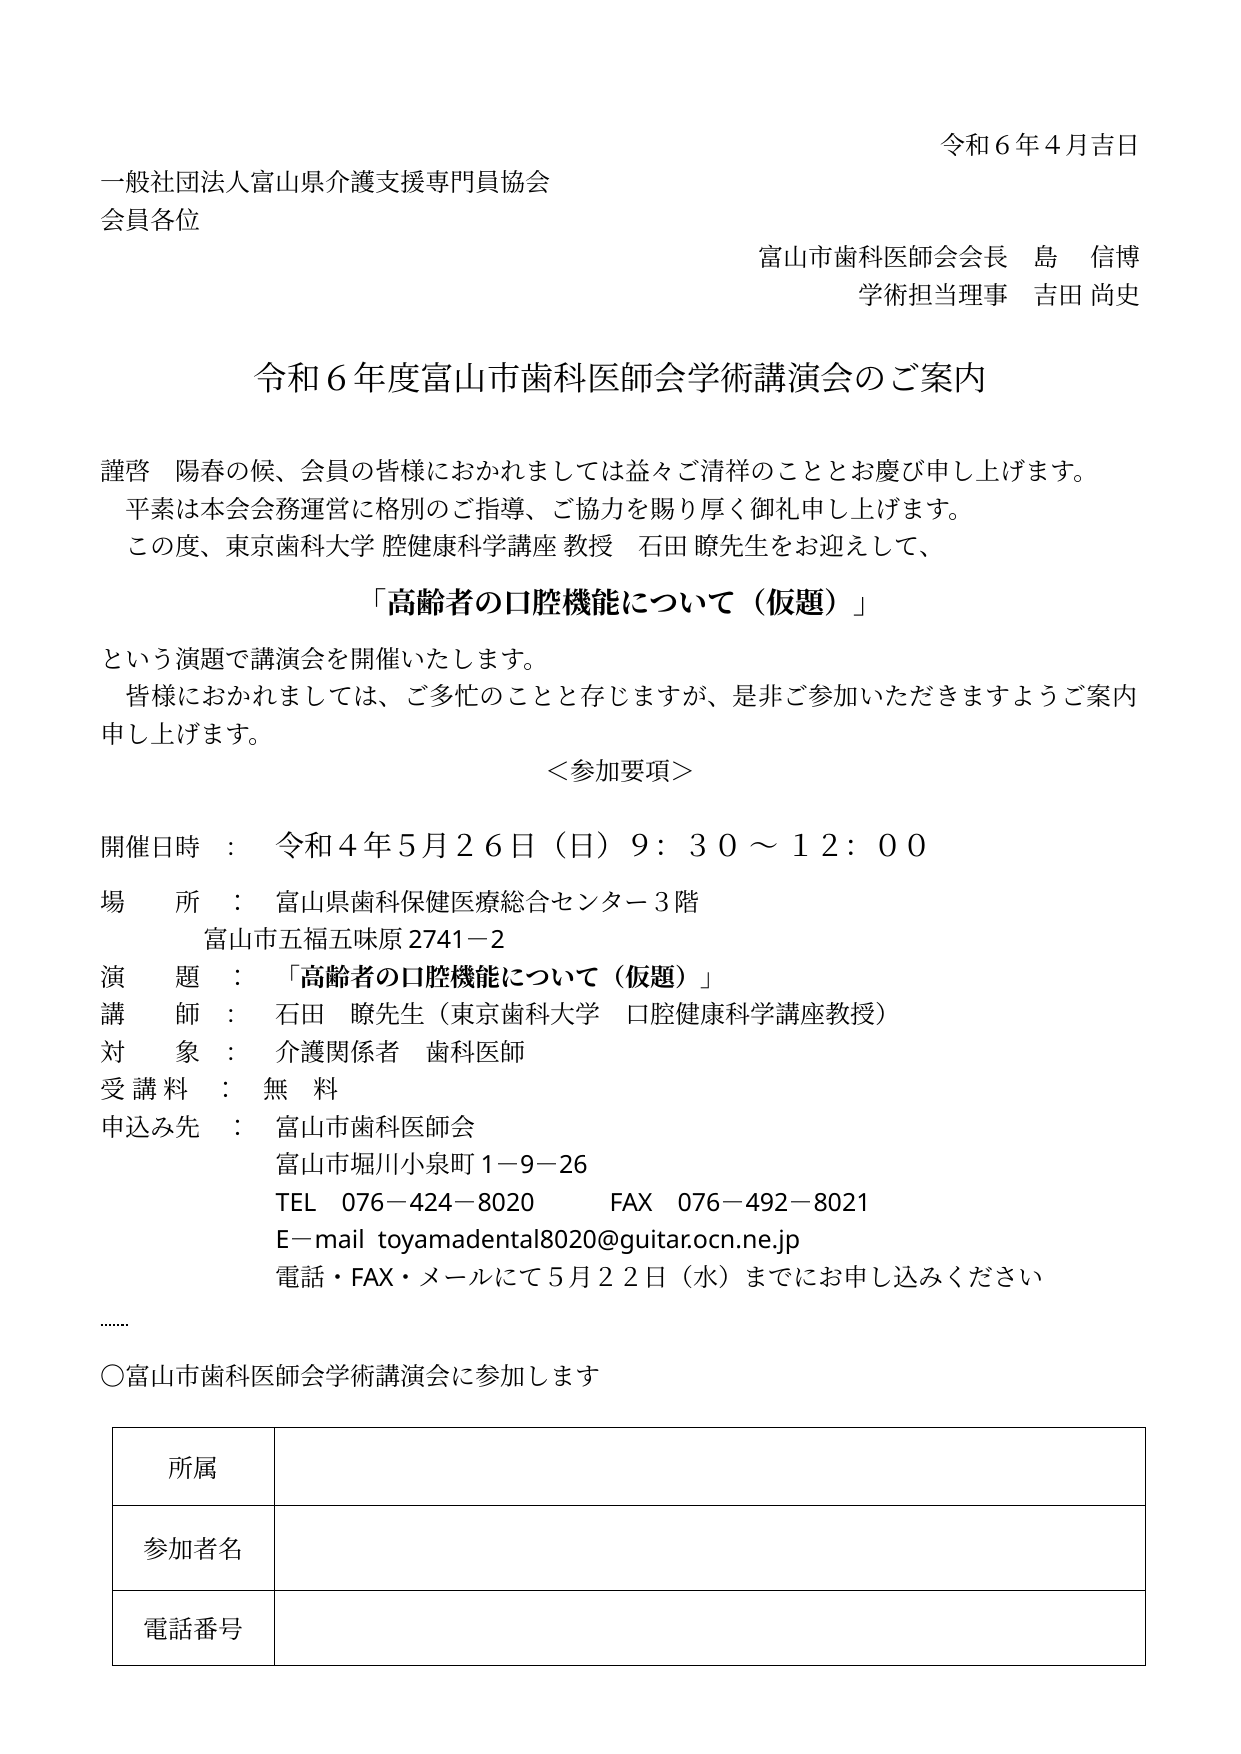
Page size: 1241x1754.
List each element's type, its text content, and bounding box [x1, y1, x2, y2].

text この度、東京歯科大学 腔健康科学講座 教授 石田 瞭先生をお迎えして、 [100, 526, 1140, 564]
table_cell 電話番号 [113, 1591, 274, 1664]
text 対 象 ： 介護関係者 歯科医師 [100, 1032, 1140, 1069]
text 学術担当理事 吉田 尚史 [100, 275, 1140, 312]
text 富山市歯科医師会会長 島 信博 [100, 237, 1140, 275]
text TEL 076－424－8020 FAX 076－492－8021 [100, 1182, 1140, 1219]
text 富山市堀川小泉町1－9－26 [100, 1144, 1140, 1182]
table_header 所属 [113, 1428, 274, 1505]
table_cell [275, 1591, 1145, 1664]
text 令和６年４月吉日 [100, 125, 1140, 162]
text ＜参加要項＞ [100, 751, 1140, 789]
text 謹啓 陽春の候、会員の皆様におかれましては益々ご清祥のこととお慶び申し上げます。 [100, 451, 1140, 489]
text という演題で講演会を開催いたします。 [100, 639, 1140, 676]
text 令和６年度富山市歯科医師会学術講演会のご案内 [100, 339, 1140, 414]
text 皆様におかれましては、ご多忙のことと存じますが、是非ご参加いただきますようご案内申し上げます。 [100, 676, 1140, 751]
table_cell 参加者名 [113, 1506, 274, 1590]
text 講 師 ： 石田 瞭先生（東京歯科大学 口腔健康科学講座教授） [100, 994, 1140, 1032]
text 一般社団法人富山県介護支援専門員協会 [100, 162, 1140, 200]
text 受 講 料 ： 無 料 [100, 1069, 1140, 1107]
text 〇富山市歯科医師会学術講演会に参加します [100, 1357, 1140, 1393]
table_header [275, 1428, 1145, 1505]
text 「高齢者の口腔機能について（仮題）」 [100, 564, 1140, 639]
text 会員各位 [100, 200, 1140, 237]
text 電話・FAX・メールにて５月２２日（水）までにお申し込みください [100, 1257, 1140, 1294]
text 平素は本会会務運営に格別のご指導、ご協力を賜り厚く御礼申し上げます。 [100, 489, 1140, 526]
text 演 題 ： 「高齢者の口腔機能について（仮題）」 [100, 957, 1140, 994]
text E－mail toyamadental8020@guitar.ocn.ne.jp [100, 1219, 1140, 1257]
table_cell [275, 1506, 1145, 1590]
text 場 所 ： 富山県歯科保健医療総合センター３階 [100, 882, 1140, 919]
text 開催日時 ： 令和４年５月２６日（日）９：３０ ～ １２：００ [100, 807, 1140, 882]
text 申込み先 ： 富山市歯科医師会 [100, 1107, 1140, 1144]
text 富山市五福五味原2741－2 [100, 919, 1140, 957]
